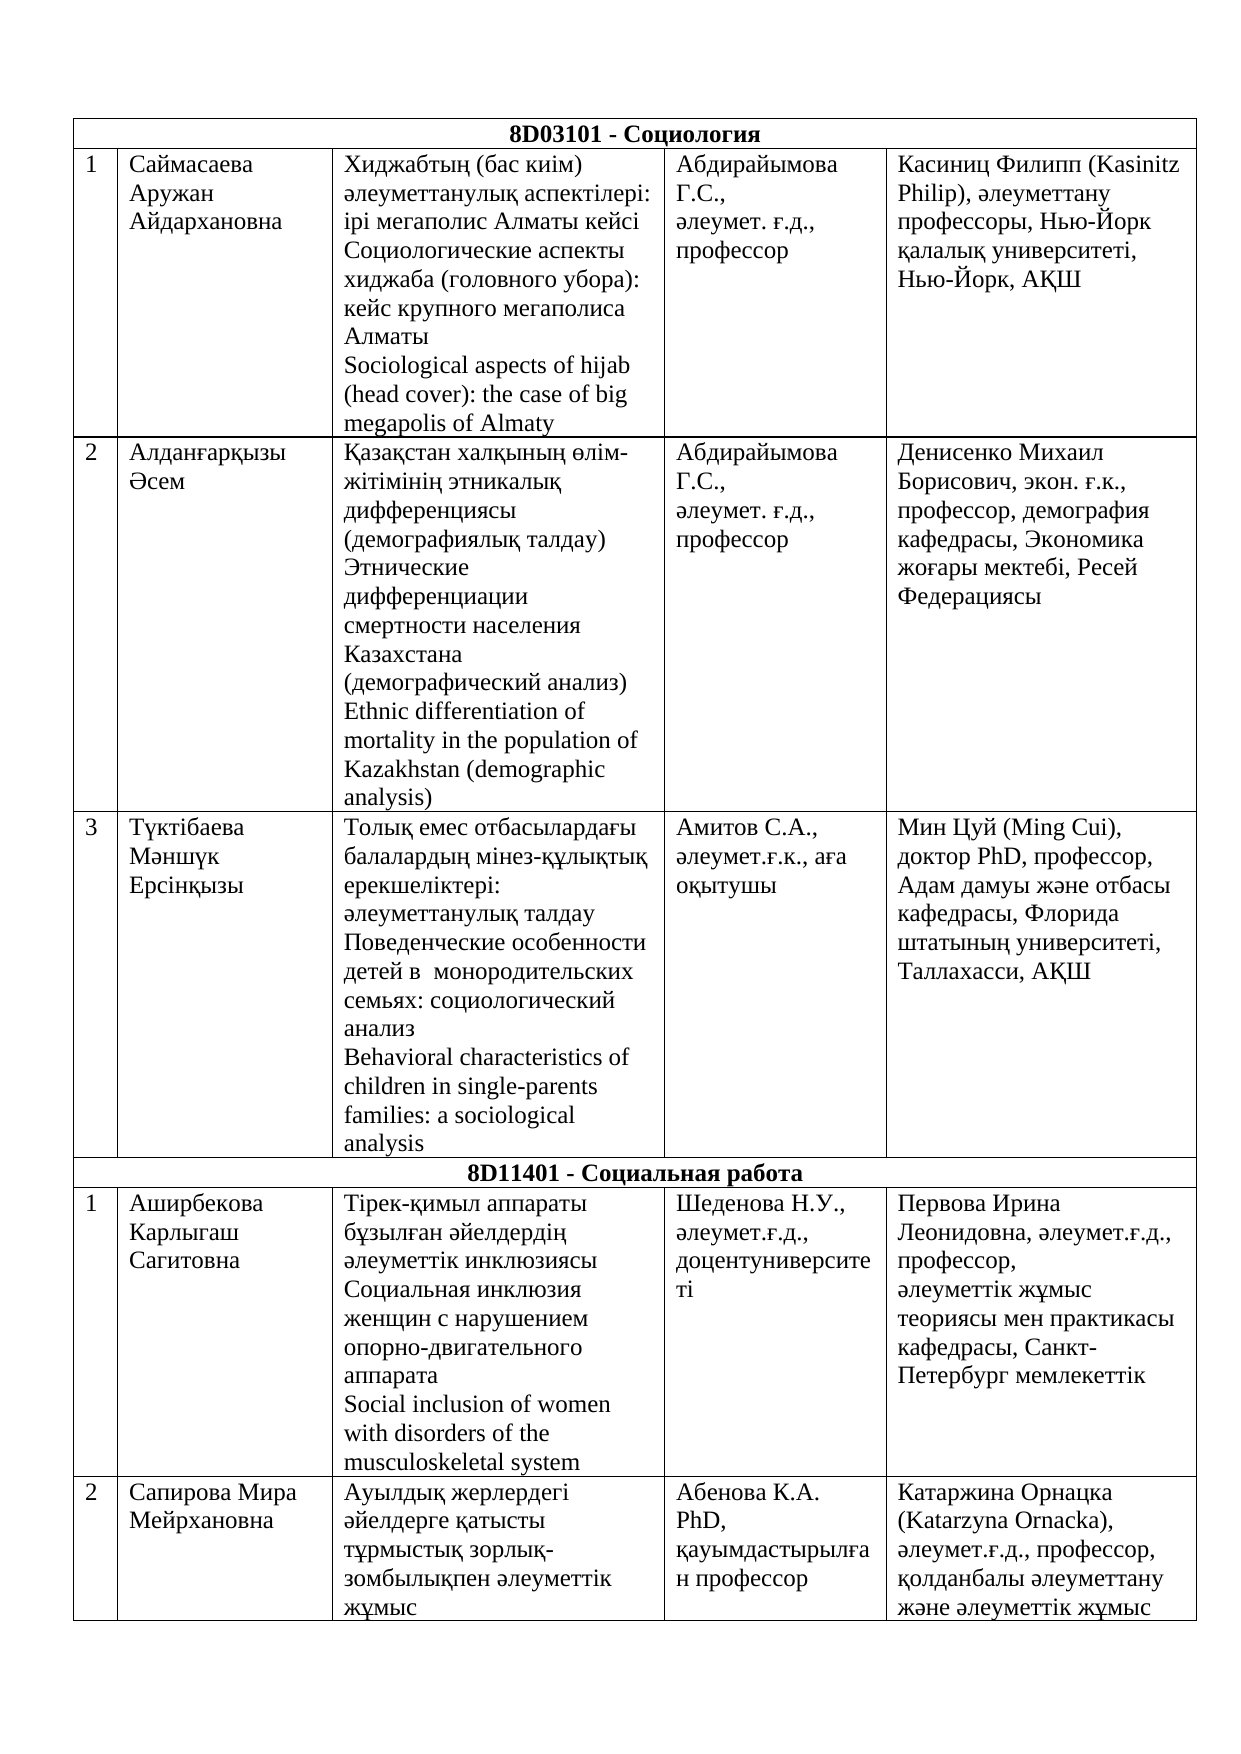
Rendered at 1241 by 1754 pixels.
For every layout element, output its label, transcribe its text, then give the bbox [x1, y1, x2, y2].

table_cell Аширбекова Карлыгаш Сагитовна [118, 1188, 332, 1476]
table_cell Денисенко Михаил Борисович, экон. ғ.к., профессор, демография кафедрасы, Экономика жоғары мектебі, Ресей Федерациясы [887, 438, 1196, 811]
table_cell Алданғарқызы Әсем [118, 438, 332, 811]
table_cell Саймасаева Аружан Айдархановна [118, 149, 332, 436]
table_cell Абдирайымова Г.С., әлеумет. ғ.д., профессор [665, 149, 886, 436]
table_cell Тірек-қимыл аппараты бұзылған әйелдердің әлеуметтік инклюзиясы Социальная инклюзия женщин с нарушением опорно-двигательного аппарата Social inclusion of women with disorders of the musculoskeletal system [333, 1188, 664, 1476]
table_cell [118, 1477, 332, 1620]
table_cell Түктібаева Мәншүк Ерсінқызы [118, 812, 332, 1157]
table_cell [665, 1477, 886, 1620]
table_cell Касиниц Филипп (Kasinitz Philip), әлеуметтану профессоры, Нью-Йорк қалалық университеті, Нью-Йорк, АҚШ [887, 149, 1196, 436]
table_cell 8D11401 - Социальная работа [74, 1158, 1196, 1187]
table_cell Абдирайымова Г.С., әлеумет. ғ.д., профессор [665, 438, 886, 811]
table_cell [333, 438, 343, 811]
table_cell 3 [74, 812, 117, 1157]
table_cell 2 [74, 1477, 117, 1620]
table_cell Первова Ирина Леонидовна, әлеумет.ғ.д., профессор, әлеуметтік жұмыс теориясы мен практикасы кафедрасы, Санкт-Петербург мемлекеттік [887, 1188, 1196, 1476]
table_cell Шеденова Н.У., әлеумет.ғ.д., доцентуниверситеті [665, 1188, 886, 1476]
table_cell Толық емес отбасылардағы балалардың мінез-құлықтық ерекшеліктері: әлеуметтанулық талдау Поведенческие особенности детей в монородительских семьях: социологический анализ Behavioral characteristics of children in single-parents families: a sociological analysis [333, 812, 664, 1157]
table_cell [333, 1477, 664, 1620]
table_cell 2 [74, 438, 117, 811]
table_cell Хиджабтың (бас киім) әлеуметтанулық аспектілері: ірі мегаполис Алматы кейсі Социологические аспекты хиджаба (головного убора): кейс крупного мегаполиса Алматы Sociological aspects of hijab (head cover): the case of big megapolis of Almaty [333, 149, 664, 436]
table_cell 1 [74, 149, 117, 436]
table_cell Мин Цуй (Ming Cui), доктор PhD, профессор, Адам дамуы және отбасы кафедрасы, Флорида штатының университеті, Таллахасси, АҚШ [887, 812, 1196, 1157]
table_cell 8D03101 - Социология [74, 119, 1196, 148]
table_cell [887, 1477, 1196, 1620]
table_cell Амитов С.А., әлеумет.ғ.к., аға оқытушы [665, 812, 886, 1157]
table_cell 1 [74, 1188, 117, 1476]
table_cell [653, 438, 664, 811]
